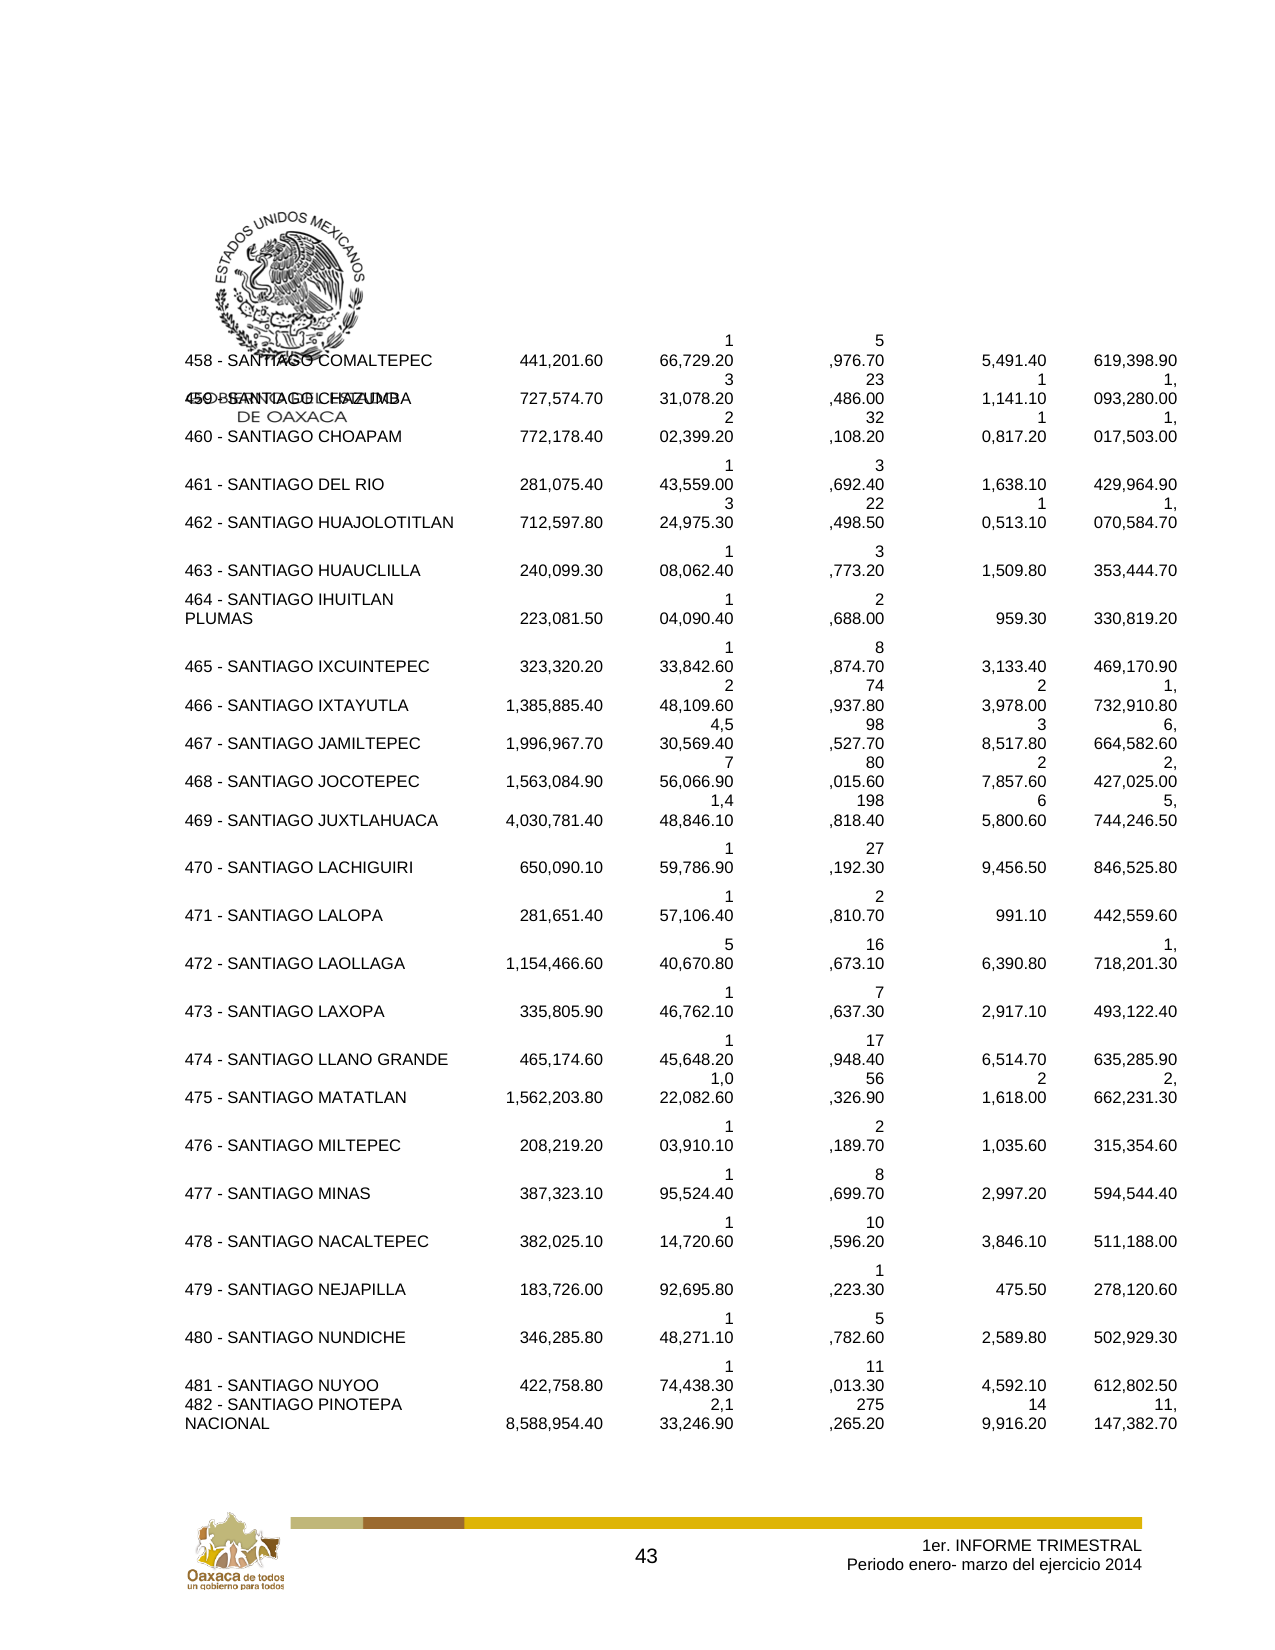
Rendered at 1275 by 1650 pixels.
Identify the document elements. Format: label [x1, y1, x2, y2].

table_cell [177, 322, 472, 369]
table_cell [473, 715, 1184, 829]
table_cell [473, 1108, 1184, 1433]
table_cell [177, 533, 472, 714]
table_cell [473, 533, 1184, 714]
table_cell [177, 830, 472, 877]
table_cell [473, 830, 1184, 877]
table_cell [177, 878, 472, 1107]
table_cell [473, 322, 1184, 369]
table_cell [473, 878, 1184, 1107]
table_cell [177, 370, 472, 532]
picture [181, 206, 404, 322]
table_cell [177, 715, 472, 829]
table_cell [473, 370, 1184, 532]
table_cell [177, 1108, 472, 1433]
